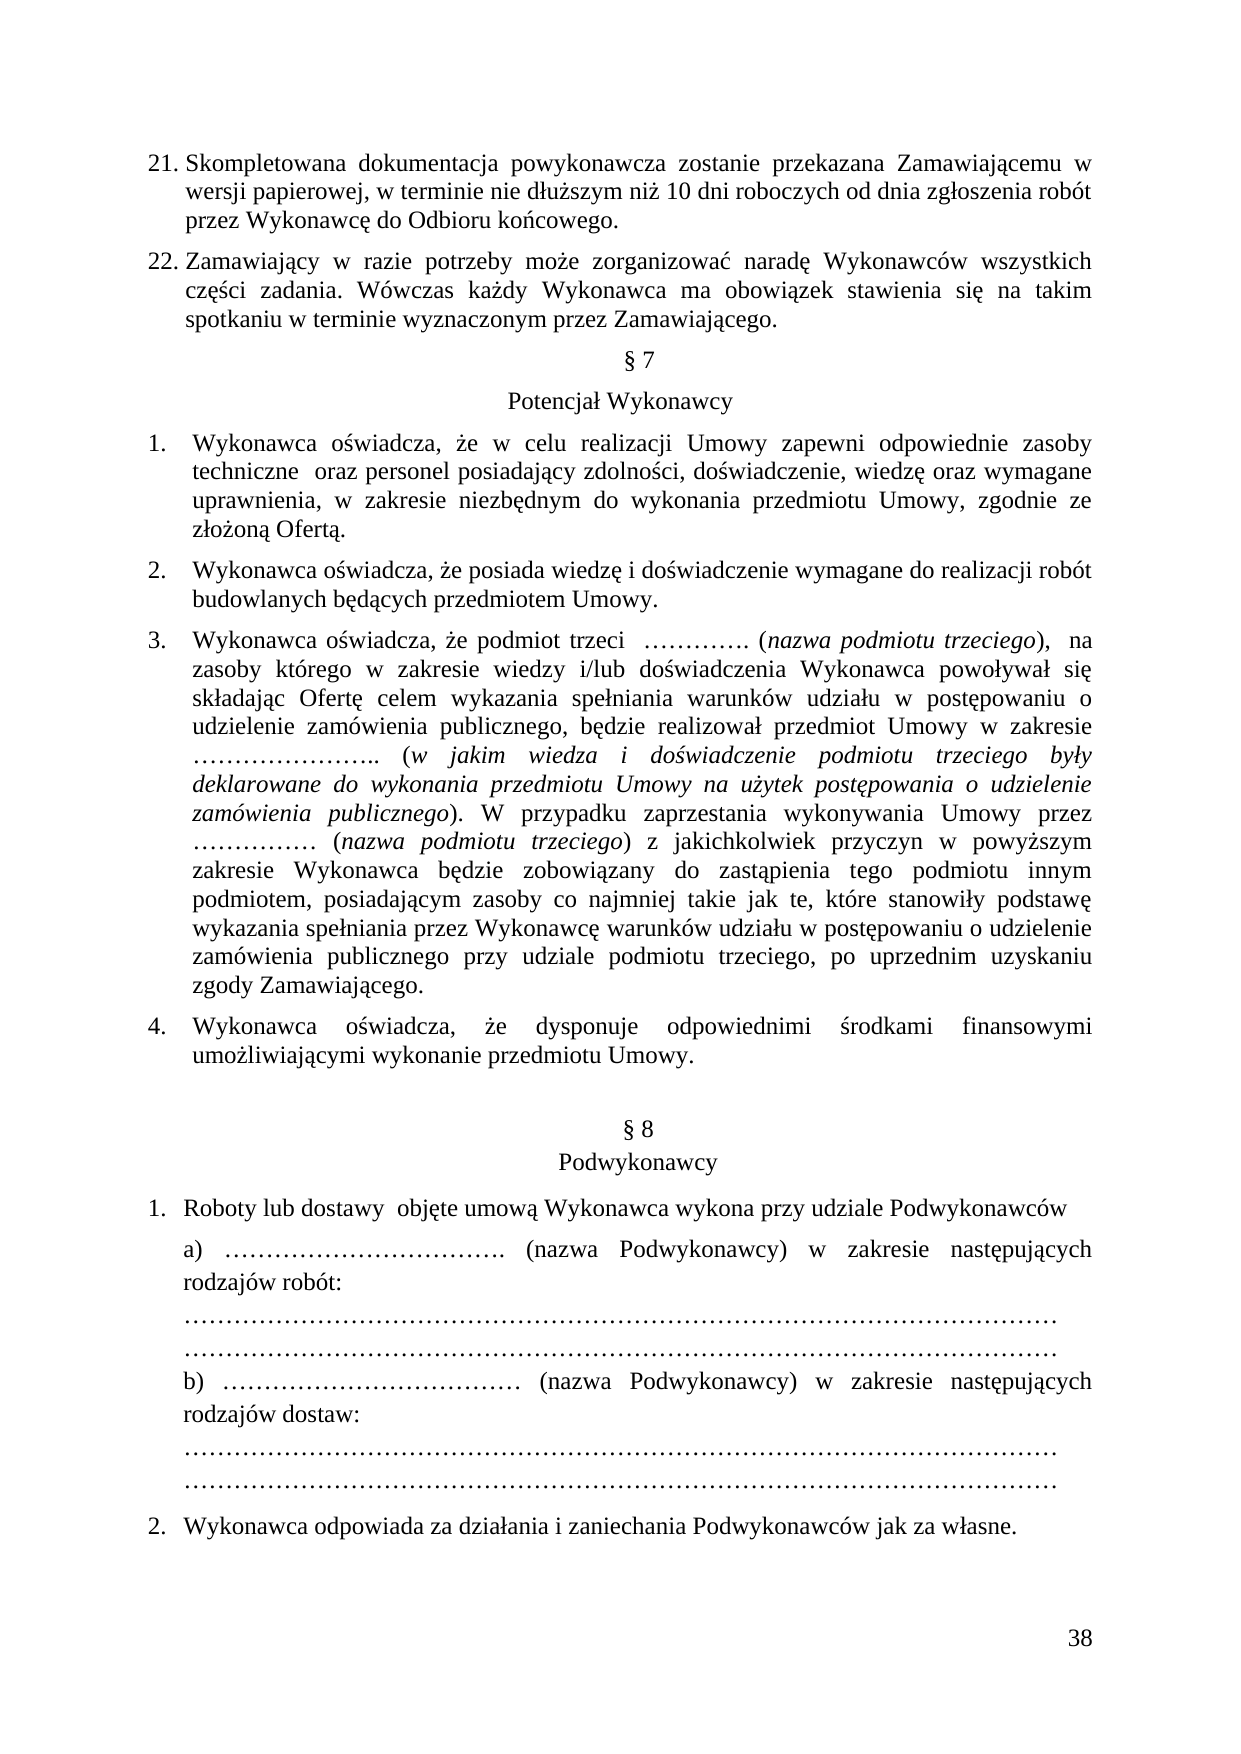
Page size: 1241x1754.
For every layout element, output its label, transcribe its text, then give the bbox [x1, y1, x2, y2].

list Roboty lub dostawy objęte umową Wykonawca wykona przy udziale Podwykonawców [148, 1193, 1093, 1222]
list Potencjał Wykonawcy [148, 386, 1093, 415]
list …………………………………………………………………………………………… [183, 1432, 1093, 1461]
list Wykonawca odpowiada za działania i zaniechania Podwykonawców jak za własne. [148, 1511, 1093, 1539]
list …………………………………………………………………………………………… [183, 1465, 1093, 1494]
list Wykonawca oświadcza, że posiada wiedzę i doświadczenie wymagane do realizacji robót budowlanych będących przedmiotem Umowy. [148, 555, 1093, 613]
list Zamawiający w razie potrzeby może zorganizować naradę Wykonawców wszystkich części zadania. Wówczas każdy Wykonawca ma obowiązek stawienia się na takim spotkaniu w terminie wyznaczonym przez Zamawiającego. [148, 246, 1093, 333]
list …………………………………………………………………………………………… [183, 1333, 1093, 1362]
list b) ……………………………… (nazwa Podwykonawcy) w zakresie następujących rodzajów dostaw: [183, 1366, 1093, 1428]
list …………………………………………………………………………………………… [183, 1300, 1093, 1329]
text § 7 [185, 345, 1093, 374]
list a) ……………………………. (nazwa Podwykonawcy) w zakresie następujących rodzajów robót: [183, 1234, 1093, 1296]
list Wykonawca oświadcza, że podmiot trzeci …………. (nazwa podmiotu trzeciego), na zasoby którego w zakresie wiedzy i/lub doświadczenia Wykonawca powoływał się składając Ofertę celem wykazania spełniania warunków udziału w postępowaniu o udzielenie zamówienia publicznego, będzie realizował przedmiot Umowy w zakresie ………………….. (w jakim wiedza i doświadczenie podmiotu trzeciego były deklarowane do wykonania przedmiotu Umowy na użytek postępowania o udzielenie zamówienia publicznego). W przypadku zaprzestania wykonywania Umowy przez …………… (nazwa podmiotu trzeciego) z jakichkolwiek przyczyn w powyższym zakresie Wykonawca będzie zobowiązany do zastąpienia tego podmiotu innym podmiotem, posiadającym zasoby co najmniej takie jak te, które stanowiły podstawę wykazania spełniania przez Wykonawcę warunków udziału w postępowaniu o udzielenie zamówienia publicznego przy udziale podmiotu trzeciego, po uprzednim uzyskaniu zgody Zamawiającego. [148, 625, 1093, 999]
list Wykonawca oświadcza, że dysponuje odpowiednimi środkami finansowymi umożliwiającymi wykonanie przedmiotu Umowy. [148, 1011, 1093, 1069]
list Podwykonawcy [183, 1147, 1093, 1176]
list § 8 [183, 1114, 1093, 1143]
list Skompletowana dokumentacja powykonawcza zostanie przekazana Zamawiającemu w wersji papierowej, w terminie nie dłuższym niż 10 dni roboczych od dnia zgłoszenia robót przez Wykonawcę do Odbioru końcowego. [148, 148, 1093, 234]
list Wykonawca oświadcza, że w celu realizacji Umowy zapewni odpowiednie zasoby techniczne oraz personel posiadający zdolności, doświadczenie, wiedzę oraz wymagane uprawnienia, w zakresie niezbędnym do wykonania przedmiotu Umowy, zgodnie ze złożoną Ofertą. [148, 428, 1093, 543]
